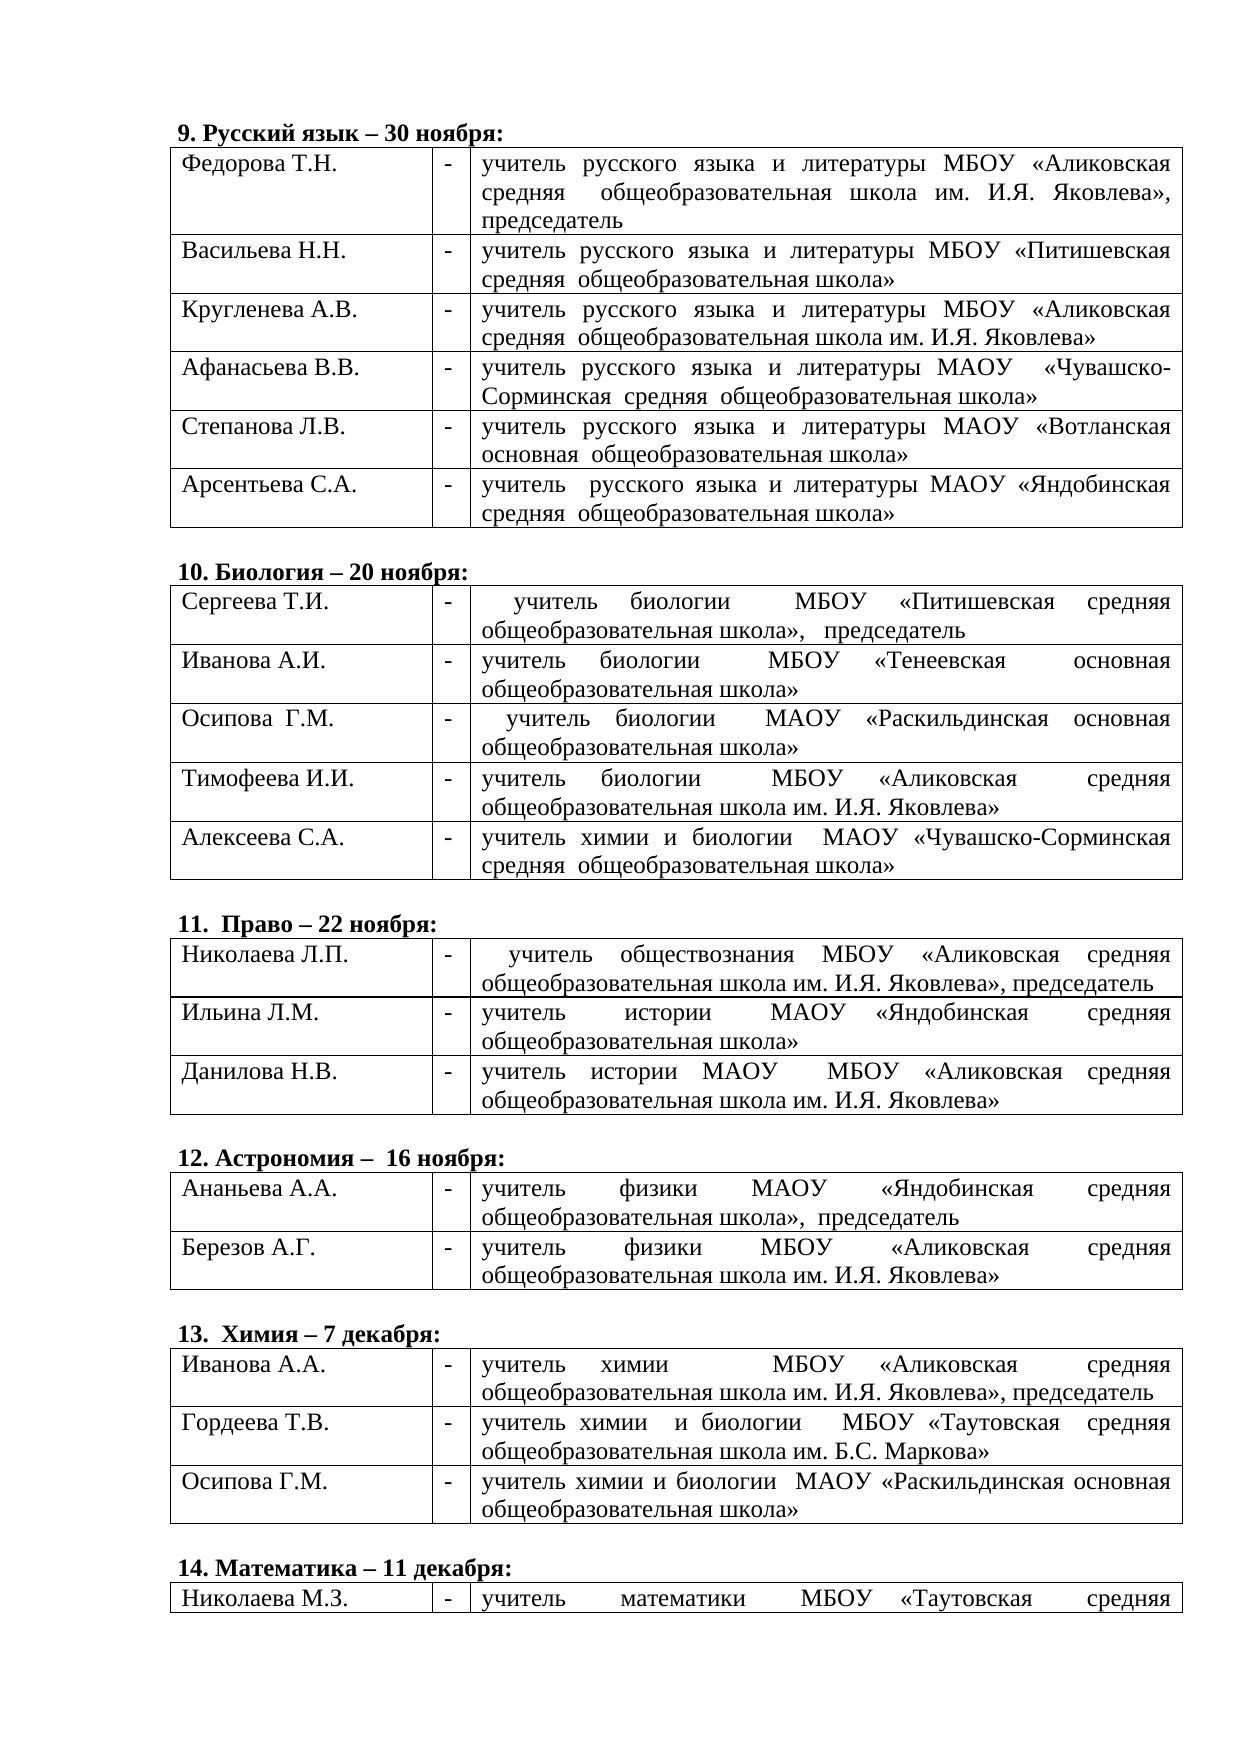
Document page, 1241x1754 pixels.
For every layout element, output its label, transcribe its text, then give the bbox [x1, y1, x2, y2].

table_header Николаева М.З. [171, 1583, 432, 1612]
table_cell учитель русского языка и литературы МАОУ «Яндобинская средняя общеобразовательная школа» [471, 469, 1182, 527]
text 14. Математика – 11 декабря: [177, 1553, 1152, 1582]
table_cell Арсентьева С.А. [171, 469, 432, 527]
table_cell учитель биологии МБОУ «Аликовская средняя общеобразовательная школа им. И.Я. Яковлева» [471, 763, 1182, 821]
table_cell учитель русского языка и литературы МАОУ «Вотланская основная общеобразовательная школа» [471, 411, 1182, 468]
table_cell Степанова Л.В. [171, 411, 432, 468]
table_cell учитель русского языка и литературы МБОУ «Аликовская средняя общеобразовательная школа им. И.Я. Яковлева» [471, 294, 1182, 351]
table_cell Данилова Н.В. [171, 1056, 432, 1113]
table_cell учитель биологии МАОУ «Раскильдинская основная общеобразовательная школа» [471, 704, 1182, 762]
table_cell Иванова А.И. [171, 645, 432, 702]
table_cell - [433, 1466, 470, 1523]
table_header учитель обществознания МБОУ «Аликовская средняя общеобразовательная школа им. И.Я. Яковлева», председатель [471, 939, 1182, 996]
table_cell - [433, 645, 470, 702]
table_cell - [433, 763, 470, 821]
table_cell - [433, 1056, 470, 1113]
table_cell - [433, 411, 470, 468]
table_cell учитель биологии МБОУ «Тенеевская основная общеобразовательная школа» [471, 645, 1182, 702]
table_header - [433, 1583, 470, 1612]
table_cell учитель физики МБОУ «Аликовская средняя общеобразовательная школа им. И.Я. Яковлева» [471, 1232, 1182, 1289]
table_cell учитель химии и биологии МБОУ «Таутовская средняя общеобразовательная школа им. Б.С. Маркова» [471, 1407, 1182, 1465]
text 11. Право – 22 ноября: [177, 909, 1152, 938]
table_cell учитель русского языка и литературы МАОУ «Чувашско-Сорминская средняя общеобразовательная школа» [471, 352, 1182, 410]
table_cell - [433, 469, 470, 527]
table_header Ананьева А.А. [171, 1173, 432, 1231]
table_cell учитель русского языка и литературы МБОУ «Питишевская средняя общеобразовательная школа» [471, 235, 1182, 293]
table_cell Васильева Н.Н. [171, 235, 432, 293]
table_cell - [433, 294, 470, 351]
table_header - [433, 939, 470, 996]
table_header - [433, 148, 470, 234]
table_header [471, 1583, 1182, 1612]
table_cell Тимофеева И.И. [171, 763, 432, 821]
text 13. Химия – 7 декабря: [177, 1319, 1152, 1348]
table_cell - [433, 235, 470, 293]
table_cell - [433, 822, 470, 879]
table_header Николаева Л.П. [171, 939, 432, 996]
table_cell - [433, 998, 470, 1055]
table_cell - [433, 704, 470, 762]
table_cell Березов А.Г. [171, 1232, 432, 1289]
table_cell учитель истории МАОУ «Яндобинская средняя общеобразовательная школа» [471, 998, 1182, 1055]
table_cell Ильина Л.М. [171, 998, 432, 1055]
table_header Сергеева Т.И. [171, 586, 432, 644]
table_cell учитель химии и биологии МАОУ «Чувашско-Сорминская средняя общеобразовательная школа» [471, 822, 1182, 879]
table_cell учитель химии и биологии МАОУ «Раскильдинская основная общеобразовательная школа» [471, 1466, 1182, 1523]
table_header Федорова Т.Н. [171, 148, 432, 234]
table_cell учитель истории МАОУ МБОУ «Аликовская средняя общеобразовательная школа им. И.Я. Яковлева» [471, 1056, 1182, 1113]
table_cell Кругленева А.В. [171, 294, 432, 351]
text 12. Астрономия – 16 ноября: [177, 1143, 1152, 1172]
table_header учитель физики МАОУ «Яндобинская средняя общеобразовательная школа», председатель [471, 1173, 1182, 1231]
table_header - [433, 1349, 470, 1406]
table_cell Афанасьева В.В. [171, 352, 432, 410]
table_header учитель химии МБОУ «Аликовская средняя общеобразовательная школа им. И.Я. Яковлева», председатель [471, 1349, 1182, 1406]
table_header - [433, 1173, 470, 1231]
table_header учитель русского языка и литературы МБОУ «Аликовская средняя общеобразовательная школа им. И.Я. Яковлева», председатель [471, 148, 1182, 234]
table_cell Алексеева С.А. [171, 822, 432, 879]
table_header Иванова А.А. [171, 1349, 432, 1406]
table_cell Гордеева Т.В. [171, 1407, 432, 1465]
table_cell Осипова Г.М. [171, 1466, 432, 1523]
text 9. Русский язык – 30 ноября: [177, 118, 1152, 147]
table_cell - [433, 1407, 470, 1465]
table_header учитель биологии МБОУ «Питишевская средняя общеобразовательная школа», председатель [471, 586, 1182, 644]
table_cell - [433, 352, 470, 410]
text 10. Биология – 20 ноября: [177, 557, 1152, 585]
table_header - [433, 586, 470, 644]
table_cell Осипова Г.М. [171, 704, 432, 762]
table_cell - [433, 1232, 470, 1289]
